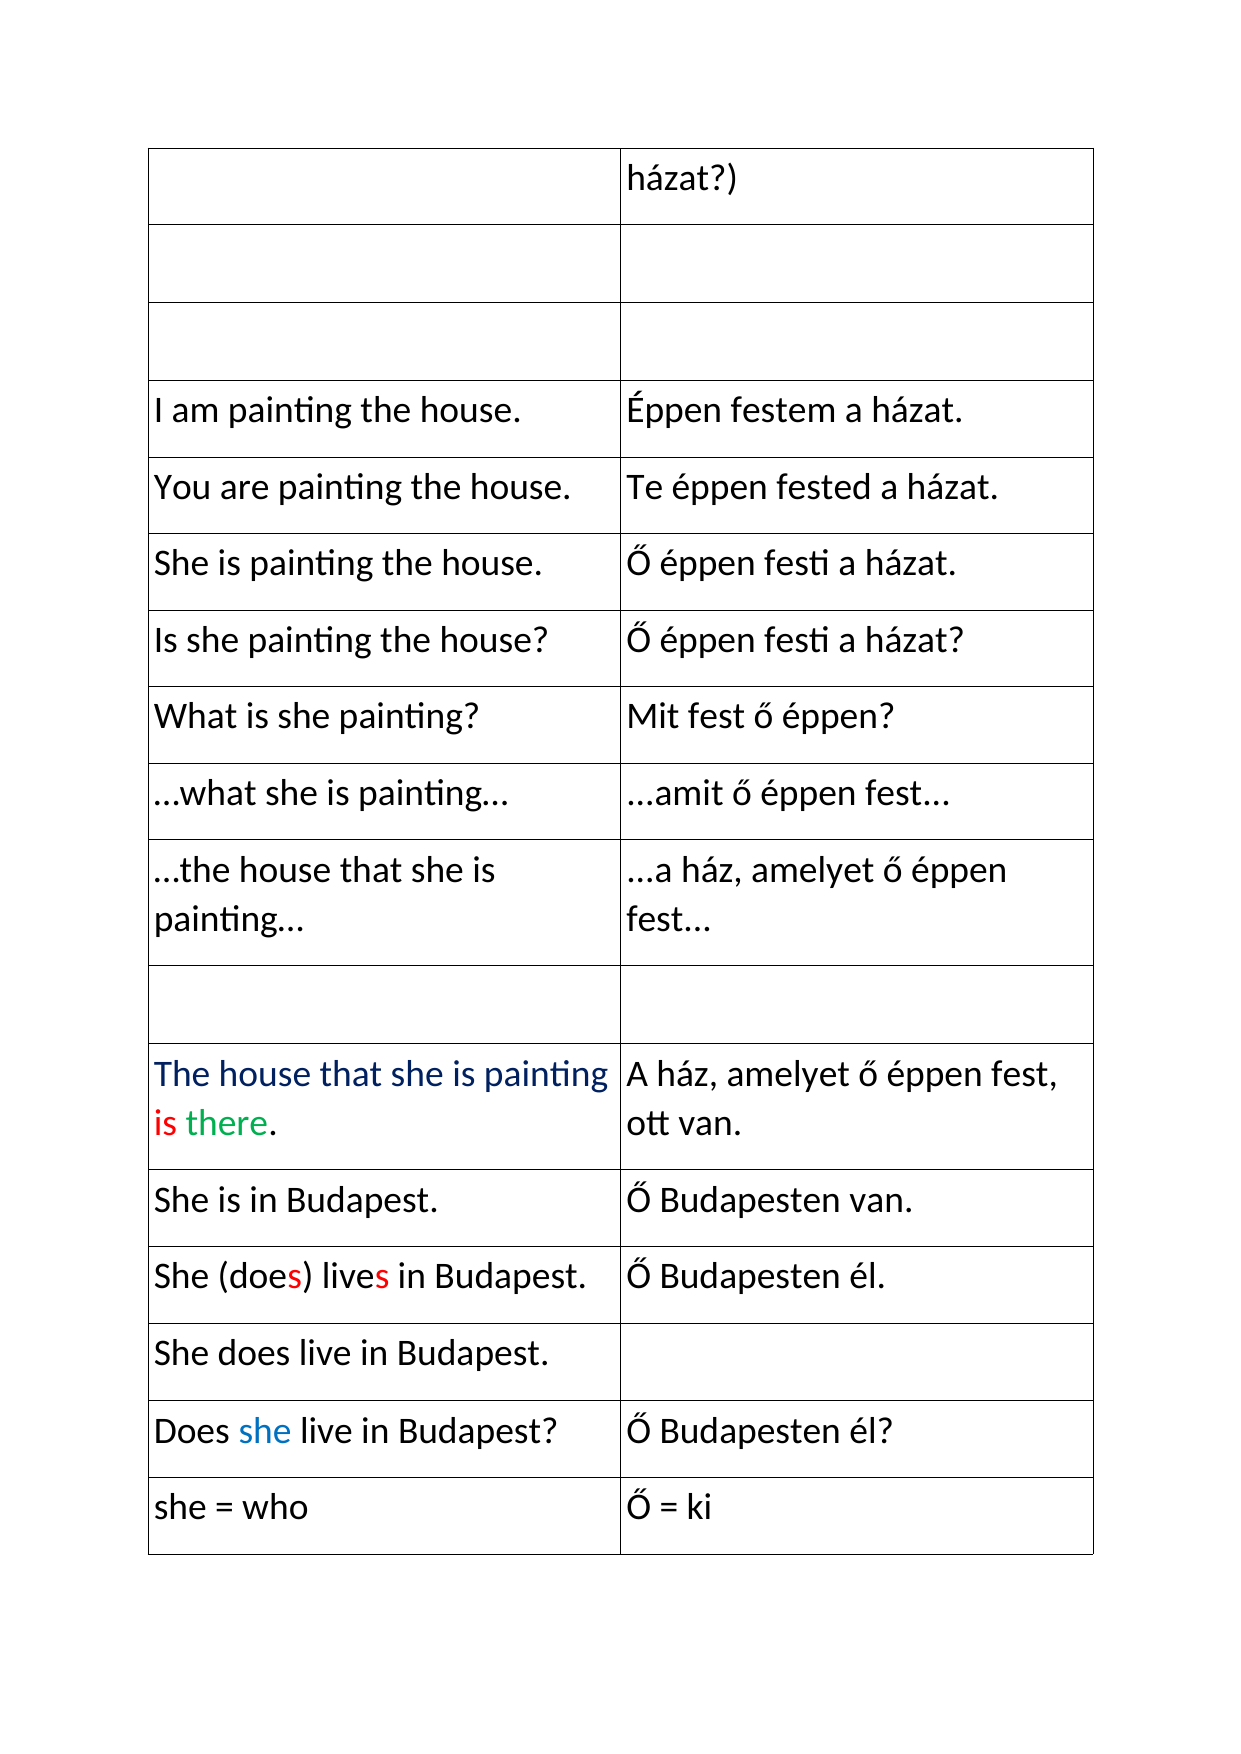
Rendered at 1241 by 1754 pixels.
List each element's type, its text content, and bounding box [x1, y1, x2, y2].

table_cell [149, 225, 620, 302]
table_cell [621, 303, 1093, 380]
table_cell She is painting the house. [149, 534, 620, 610]
table_cell Ő éppen festi a házat? [621, 611, 1093, 686]
table_cell A ház, amelyet ő éppen fest, ott van. [621, 1044, 1093, 1169]
table_cell …the house that she is painting… [149, 840, 620, 965]
table_cell [149, 303, 620, 380]
table_cell ...amit ő éppen fest... [621, 764, 1093, 839]
table_cell She (does) lives in Budapest. [149, 1247, 620, 1322]
table_cell she = who [149, 1478, 620, 1553]
table_cell Ő Budapesten él? [621, 1401, 1093, 1477]
table_cell Ő éppen festi a házat. [621, 534, 1093, 610]
table_cell Mit fest ő éppen? [621, 687, 1093, 763]
table_cell The house that she is painting is there. [149, 1044, 620, 1169]
table_cell Ő Budapesten él. [621, 1247, 1093, 1322]
table_cell ...a ház, amelyet ő éppen fest... [621, 840, 1093, 965]
table_cell You are painting the house. [149, 458, 620, 533]
table_cell Ő Budapesten van. [621, 1170, 1093, 1246]
table_cell Te éppen fested a házat. [621, 458, 1093, 533]
table_cell [621, 1324, 1093, 1400]
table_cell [621, 149, 1093, 224]
table_cell Éppen festem a házat. [621, 381, 1093, 457]
table_cell Is she painting the house? [149, 611, 620, 686]
table_cell [149, 966, 620, 1043]
table_cell Ő = ki [621, 1478, 1093, 1553]
table_cell Does she live in Budapest? [149, 1401, 620, 1477]
table_cell What is she painting? [149, 687, 620, 763]
table_cell [621, 966, 1093, 1043]
table_cell She does live in Budapest. [149, 1324, 620, 1400]
table_cell She is in Budapest. [149, 1170, 620, 1246]
table_cell [621, 225, 1093, 302]
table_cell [149, 149, 620, 224]
table_cell …what she is painting… [149, 764, 620, 839]
table_cell I am painting the house. [149, 381, 620, 457]
